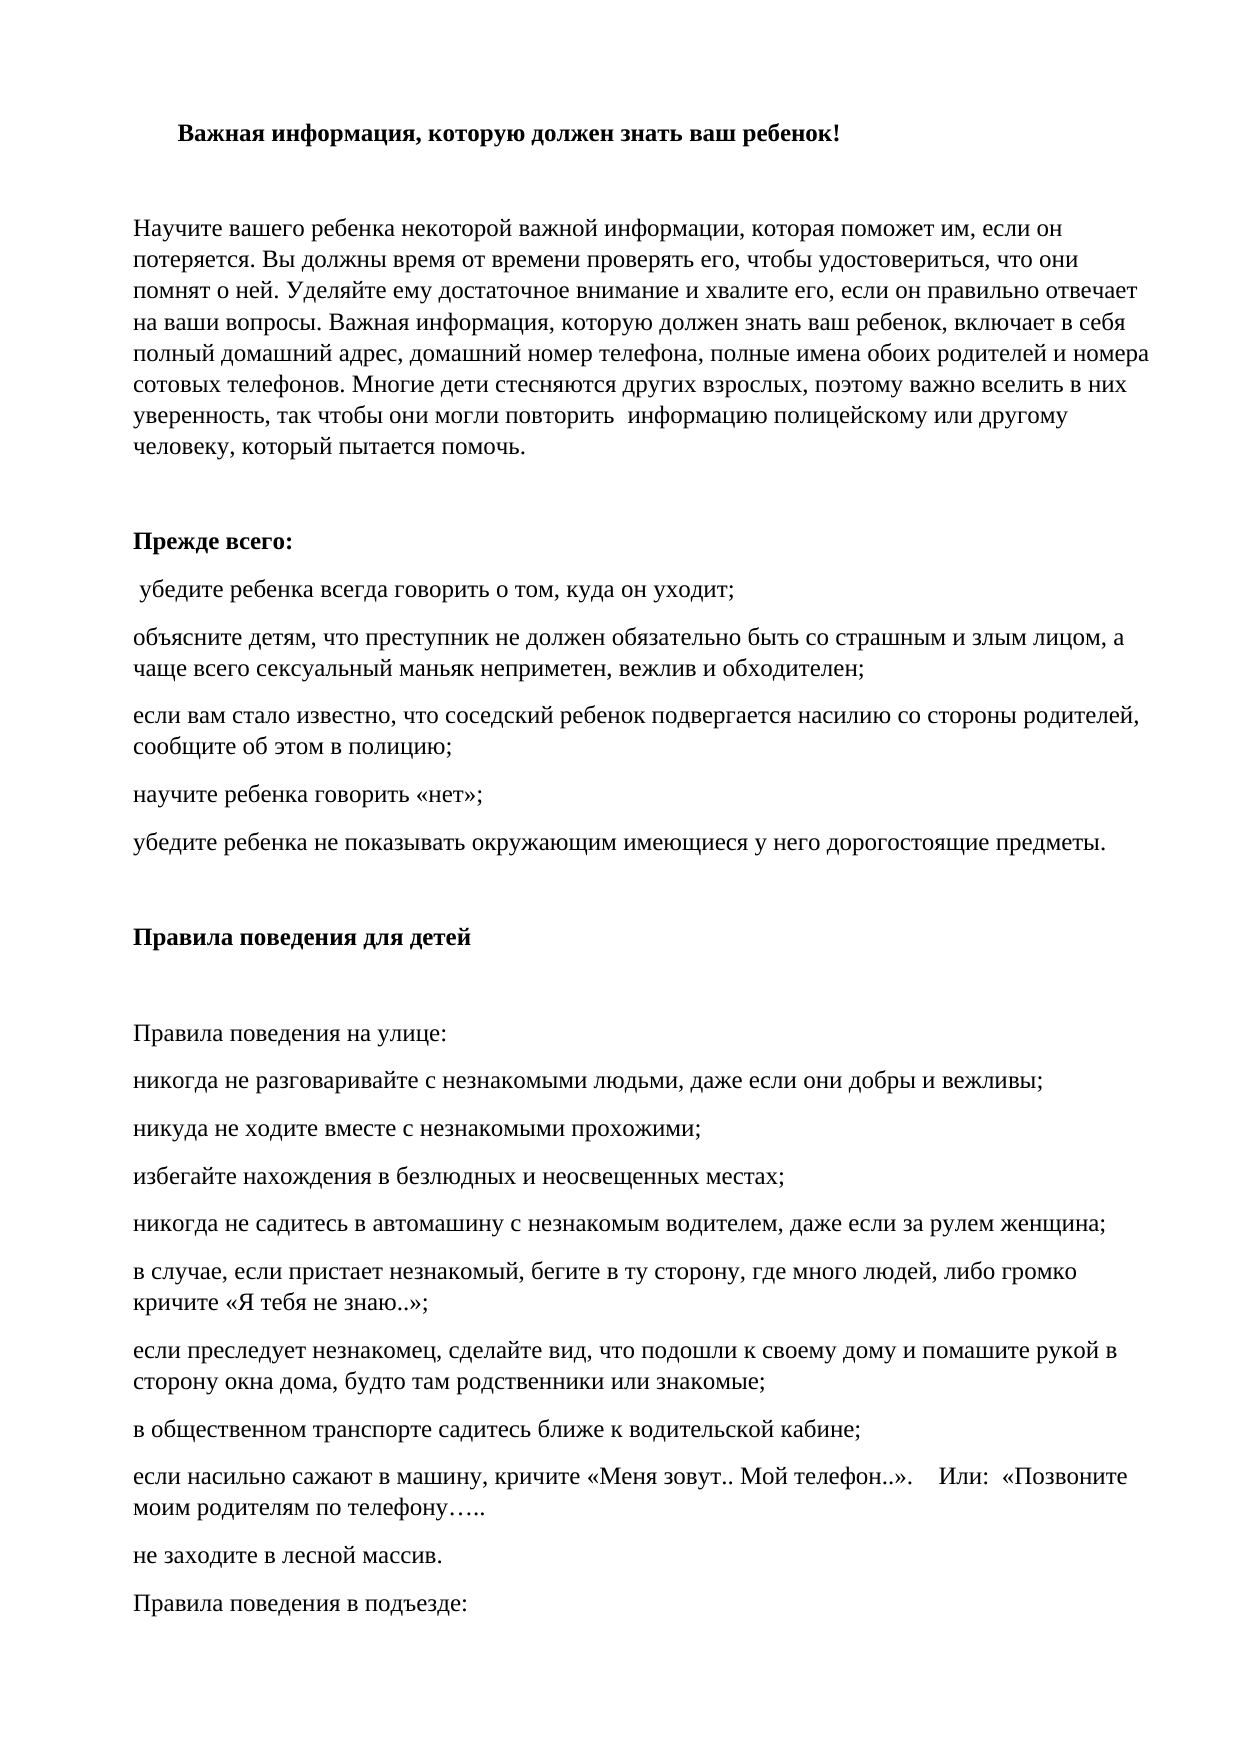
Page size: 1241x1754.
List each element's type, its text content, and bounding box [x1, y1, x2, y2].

text Правила поведения в подъезде: [133, 1588, 1152, 1617]
text никогда не разговаривайте с незнакомыми людьми, даже если они добры и вежливы; [133, 1065, 1152, 1094]
text убедите ребенка не показывать окружающим имеющиеся у него дорогостоящие предметы. [133, 827, 1152, 856]
text научите ребенка говорить «нет»; [133, 779, 1152, 808]
text не заходите в лесной массив. [133, 1540, 1152, 1569]
text объясните детям, что преступник не должен обязательно быть со страшным и злым лицом, а чаще всего сексуальный маньяк неприметен, вежлив и обходителен; [133, 622, 1152, 681]
text избегайте нахождения в безлюдных и неосвещенных местах; [133, 1161, 1152, 1189]
text если преследует незнакомец, сделайте вид, что подошли к своему дому и помашите рукой в сторону окна дома, будто там родственники или знакомые; [133, 1335, 1152, 1395]
text если насильно сажают в машину, кричите «Меня зовут.. Мой телефон..». Или: «Позвоните моим родителям по телефону….. [133, 1461, 1152, 1521]
text Правила поведения для детей [133, 922, 1152, 951]
text никогда не садитесь в автомашину с незнакомым водителем, даже если за рулем женщина; [133, 1208, 1152, 1237]
text убедите ребенка всегда говорить о том, куда он уходит; [133, 574, 1152, 603]
text Важная информация, которую должен знать ваш ребенок! [177, 118, 1152, 147]
text в общественном транспорте садитесь ближе к водительской кабине; [133, 1414, 1152, 1442]
text Правила поведения на улице: [133, 1018, 1152, 1046]
text Научите вашего ребенка некоторой важной информации, которая поможет им, если он потеряется. Вы должны время от времени проверять его, чтобы удостовериться, что они помнят о ней. Уделяйте ему достаточное внимание и хвалите его, если он правильно отвечает на ваши вопросы. Важная информация, которую должен знать ваш ребенок, включает в себя полный домашний адрес, домашний номер телефона, полные имена обоих родителей и номера сотовых телефонов. Многие дети стесняются других взрослых, поэтому важно вселить в них уверенность, так чтобы они могли повторить информацию полицейскому или другому человеку, который пытается помочь. [133, 213, 1152, 459]
text если вам стало известно, что соседский ребенок подвергается насилию со стороны родителей, сообщите об этом в полицию; [133, 700, 1152, 760]
text никуда не ходите вместе с незнакомыми прохожими; [133, 1113, 1152, 1142]
text в случае, если пристает незнакомый, бегите в ту сторону, где много людей, либо громко кричите «Я тебя не знаю..»; [133, 1256, 1152, 1316]
text Прежде всего: [133, 526, 1152, 555]
